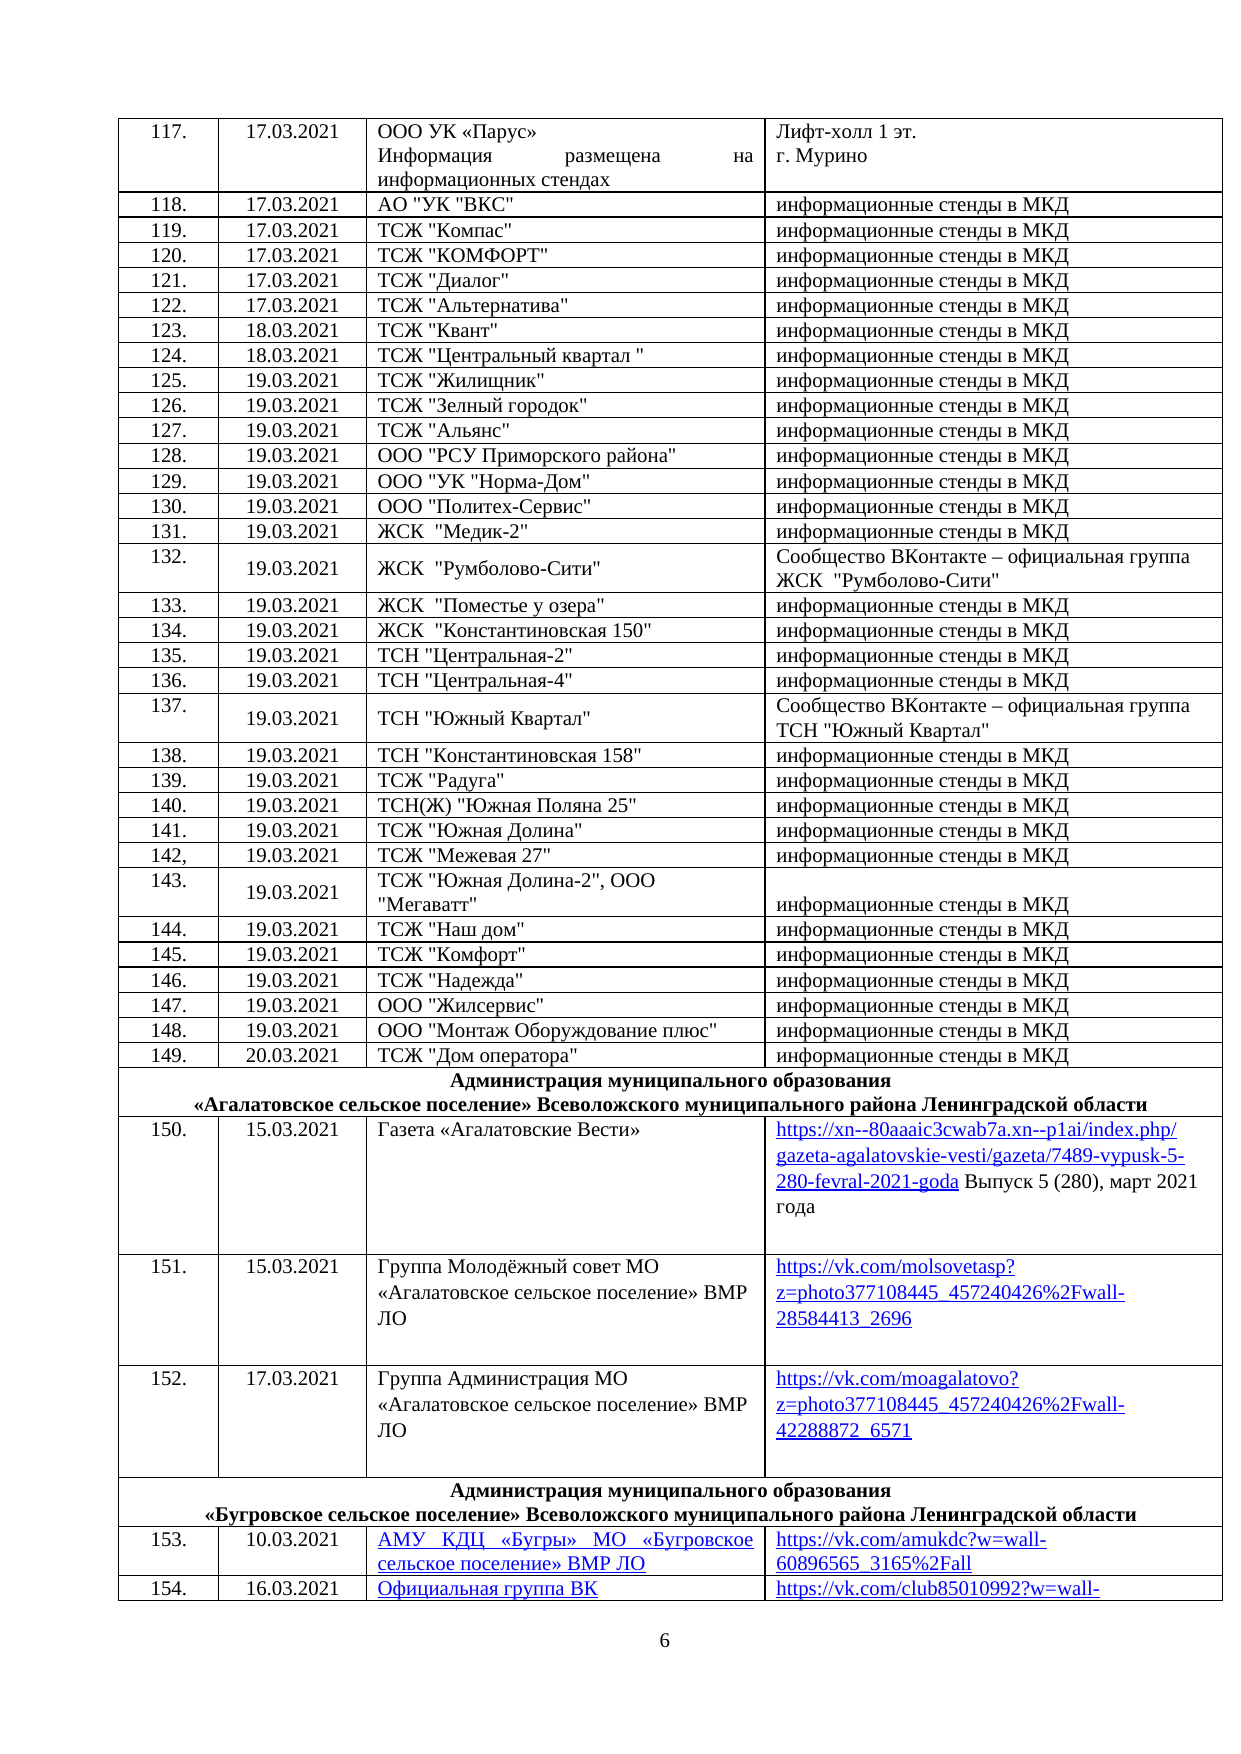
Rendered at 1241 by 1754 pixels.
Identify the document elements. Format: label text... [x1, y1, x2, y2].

table_cell 121. [119, 268, 218, 292]
table_cell ООО "Политех-Сервис" [367, 494, 764, 518]
table_cell 148. [119, 1018, 218, 1042]
table_cell ТСЖ "Альтернатива" [367, 293, 764, 317]
table_cell информационные стенды в МКД [766, 618, 1222, 642]
table_cell 133. [119, 593, 218, 617]
table_cell 19.03.2021 [219, 494, 366, 518]
table_cell 20.03.2021 [219, 1043, 366, 1067]
table_cell 17.03.2021 [219, 1366, 366, 1477]
table_cell 146. [119, 968, 218, 992]
table_cell 17.03.2021 [219, 193, 366, 216]
table_cell ООО "Монтаж Оборуждование плюс" [367, 1018, 764, 1042]
table_cell 145. [119, 943, 218, 966]
table_cell информационные стенды в МКД [766, 868, 1222, 916]
table_cell 149. [119, 1043, 218, 1067]
table_cell ТСЖ "Межевая 27" [367, 843, 764, 867]
table_cell ТСЖ "Дом оператора" [367, 1043, 764, 1067]
table_cell 10.03.2021 [219, 1527, 366, 1575]
table_cell 141. [119, 818, 218, 842]
table_cell https://vk.com/amukdc?w=wall-60896565_3165%2Fall [766, 1527, 1222, 1575]
table_cell ТСЖ "Надежда" [367, 968, 764, 992]
table_cell информационные стенды в МКД [766, 917, 1222, 941]
table_cell ТСЖ "Альянс" [367, 418, 764, 442]
table_cell ООО "Жилсервис" [367, 993, 764, 1017]
table_cell 118. [119, 193, 218, 216]
table_cell 19.03.2021 [219, 519, 366, 543]
table_cell информационные стенды в МКД [766, 368, 1222, 392]
table_cell 19.03.2021 [219, 618, 366, 642]
table_cell 19.03.2021 [219, 593, 366, 617]
table_cell информационные стенды в МКД [766, 444, 1222, 467]
table_cell ООО "РСУ Приморского района" [367, 444, 764, 467]
table_cell Группа Молодёжный совет МО «Агалатовское сельское поселение» ВМР ЛО [367, 1255, 764, 1365]
table_cell 135. [119, 643, 218, 667]
table_cell 16.03.2021 [219, 1576, 366, 1600]
table_cell Сообщество ВКонтакте – официальная группа ЖСК "Румболово-Сити" [766, 544, 1222, 592]
table_cell ТСЖ "Зелный городок" [367, 393, 764, 417]
table_cell ТСЖ "Квант" [367, 318, 764, 342]
table_cell 143. [119, 868, 218, 916]
table_cell Администрация муниципального образования «Агалатовское сельское поселение» Всеволожского муниципального района Ленинградской области [119, 1068, 1222, 1116]
table_cell 131. [119, 519, 218, 543]
table_cell информационные стенды в МКД [766, 768, 1222, 792]
table_cell информационные стенды в МКД [766, 318, 1222, 342]
table_cell 19.03.2021 [219, 943, 366, 966]
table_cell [367, 1576, 764, 1600]
table_cell 17.03.2021 [219, 243, 366, 267]
table_cell информационные стенды в МКД [766, 993, 1222, 1017]
table_cell 125. [119, 368, 218, 392]
table_cell 19.03.2021 [219, 694, 366, 742]
table_cell 18.03.2021 [219, 318, 366, 342]
table_cell 19.03.2021 [219, 393, 366, 417]
table_cell АМУ КДЦ «Бугры» МО «Бугровское сельское поселение» ВМР ЛО [367, 1527, 764, 1575]
table_cell 19.03.2021 [219, 418, 366, 442]
table_cell 137. [119, 694, 218, 742]
table_cell 150. [119, 1117, 218, 1253]
table_cell информационные стенды в МКД [766, 818, 1222, 842]
table_cell 127. [119, 418, 218, 442]
table_cell ТСЖ "Центральный квартал " [367, 343, 764, 367]
table_cell информационные стенды в МКД [766, 469, 1222, 493]
table_cell Газета «Агалатовские Вести» [367, 1117, 764, 1253]
table_cell 18.03.2021 [219, 343, 366, 367]
table_cell информационные стенды в МКД [766, 519, 1222, 543]
table_cell информационные стенды в МКД [766, 218, 1222, 242]
table_cell 152. [119, 1366, 218, 1477]
table_cell ТСЖ "Диалог" [367, 268, 764, 292]
table_cell ЖСК "Константиновская 150" [367, 618, 764, 642]
table_cell 17.03.2021 [219, 293, 366, 317]
table_cell 15.03.2021 [219, 1255, 366, 1365]
table_cell информационные стенды в МКД [766, 793, 1222, 817]
table_cell 144. [119, 917, 218, 941]
table_cell 19.03.2021 [219, 743, 366, 767]
table_cell ТСН "Центральная-2" [367, 643, 764, 667]
table_cell 19.03.2021 [219, 968, 366, 992]
table_cell ООО УК «Парус» Информация размещена на информационных стендах [367, 119, 764, 191]
table_cell ТСН "Центральная-4" [367, 668, 764, 692]
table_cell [766, 1576, 1222, 1600]
table_cell 19.03.2021 [219, 444, 366, 467]
table_cell Группа Администрация МО «Агалатовское сельское поселение» ВМР ЛО [367, 1366, 764, 1477]
table_cell ТСЖ "Южная Долина" [367, 818, 764, 842]
table_cell 120. [119, 243, 218, 267]
table_cell информационные стенды в МКД [766, 193, 1222, 216]
table_cell ТСЖ "Радуга" [367, 768, 764, 792]
table_cell 129. [119, 469, 218, 493]
table_cell 117. [119, 119, 218, 191]
table_cell 138. [119, 743, 218, 767]
table_cell информационные стенды в МКД [766, 243, 1222, 267]
table_cell https://vk.com/molsovetasp?z=photo377108445_457240426%2Fwall-28584413_2696 [766, 1255, 1222, 1365]
table_cell ТСЖ "Наш дом" [367, 917, 764, 941]
table_cell 142, [119, 843, 218, 867]
table_cell информационные стенды в МКД [766, 743, 1222, 767]
table_cell ТСЖ "Компас" [367, 218, 764, 242]
table_cell информационные стенды в МКД [766, 268, 1222, 292]
table_cell 122. [119, 293, 218, 317]
table_cell 19.03.2021 [219, 544, 366, 592]
table_cell 126. [119, 393, 218, 417]
table_cell https://xn--80aaaic3cwab7a.xn--p1ai/index.php/gazeta-agalatovskie-vesti/gazeta/7489-vypusk-5-280-fevral-2021-goda Выпуск 5 (280), март 2021 года [766, 1117, 1222, 1253]
table_cell информационные стенды в МКД [766, 343, 1222, 367]
table_cell АО "УК "ВКС" [367, 193, 764, 216]
table_cell ТСН "Южный Квартал" [367, 694, 764, 742]
table_cell информационные стенды в МКД [766, 1018, 1222, 1042]
table_cell 19.03.2021 [219, 818, 366, 842]
table_cell 130. [119, 494, 218, 518]
table_cell информационные стенды в МКД [766, 293, 1222, 317]
table_cell 132. [119, 544, 218, 592]
table_cell информационные стенды в МКД [766, 1043, 1222, 1067]
table_cell 151. [119, 1255, 218, 1365]
table_cell ЖСК "Поместье у озера" [367, 593, 764, 617]
table_cell ТСН "Константиновская 158" [367, 743, 764, 767]
table_cell 123. [119, 318, 218, 342]
table_cell информационные стенды в МКД [766, 593, 1222, 617]
table_cell информационные стенды в МКД [766, 943, 1222, 966]
table_cell 128. [119, 444, 218, 467]
table_cell Администрация муниципального образования «Бугровское сельское поселение» Всеволожского муниципального района Ленинградской области [119, 1478, 1222, 1526]
table_cell информационные стенды в МКД [766, 643, 1222, 667]
table_cell ЖСК "Румболово-Сити" [367, 544, 764, 592]
table_cell https://vk.com/moagalatovo?z=photo377108445_457240426%2Fwall-42288872_6571 [766, 1366, 1222, 1477]
table_cell 19.03.2021 [219, 768, 366, 792]
table_cell 136. [119, 668, 218, 692]
table_cell 139. [119, 768, 218, 792]
table_cell 19.03.2021 [219, 368, 366, 392]
table_cell ТСН(Ж) "Южная Поляна 25" [367, 793, 764, 817]
table_cell 17.03.2021 [219, 119, 366, 191]
table_cell 19.03.2021 [219, 643, 366, 667]
table_cell ООО "УК "Норма-Дом" [367, 469, 764, 493]
table_cell 119. [119, 218, 218, 242]
table_cell 140. [119, 793, 218, 817]
table_cell 154. [119, 1576, 218, 1600]
table_cell 15.03.2021 [219, 1117, 366, 1253]
table_cell Сообщество ВКонтакте – официальная группа ТСН "Южный Квартал" [766, 694, 1222, 742]
table_cell 19.03.2021 [219, 917, 366, 941]
table_cell 19.03.2021 [219, 668, 366, 692]
table_cell ТСЖ "КОМФОРТ" [367, 243, 764, 267]
table_cell 153. [119, 1527, 218, 1575]
table_cell ЖСК "Медик-2" [367, 519, 764, 543]
table_cell 19.03.2021 [219, 793, 366, 817]
table_cell информационные стенды в МКД [766, 668, 1222, 692]
table_cell 134. [119, 618, 218, 642]
table_cell Лифт-холл 1 эт. г. Мурино [766, 119, 1222, 191]
table_cell 17.03.2021 [219, 268, 366, 292]
table_cell 19.03.2021 [219, 843, 366, 867]
table_cell 19.03.2021 [219, 469, 366, 493]
table_cell информационные стенды в МКД [766, 968, 1222, 992]
table_cell ТСЖ "Южная Долина-2", ООО "Мегаватт" [367, 868, 764, 916]
table_cell информационные стенды в МКД [766, 843, 1222, 867]
table_cell информационные стенды в МКД [766, 494, 1222, 518]
table_cell информационные стенды в МКД [766, 393, 1222, 417]
table_cell информационные стенды в МКД [766, 418, 1222, 442]
table_cell 19.03.2021 [219, 993, 366, 1017]
table_cell ТСЖ "Комфорт" [367, 943, 764, 966]
table_cell 19.03.2021 [219, 868, 366, 916]
table_cell 19.03.2021 [219, 1018, 366, 1042]
table_cell 147. [119, 993, 218, 1017]
table_cell 124. [119, 343, 218, 367]
table_cell 17.03.2021 [219, 218, 366, 242]
table_cell ТСЖ "Жилищник" [367, 368, 764, 392]
